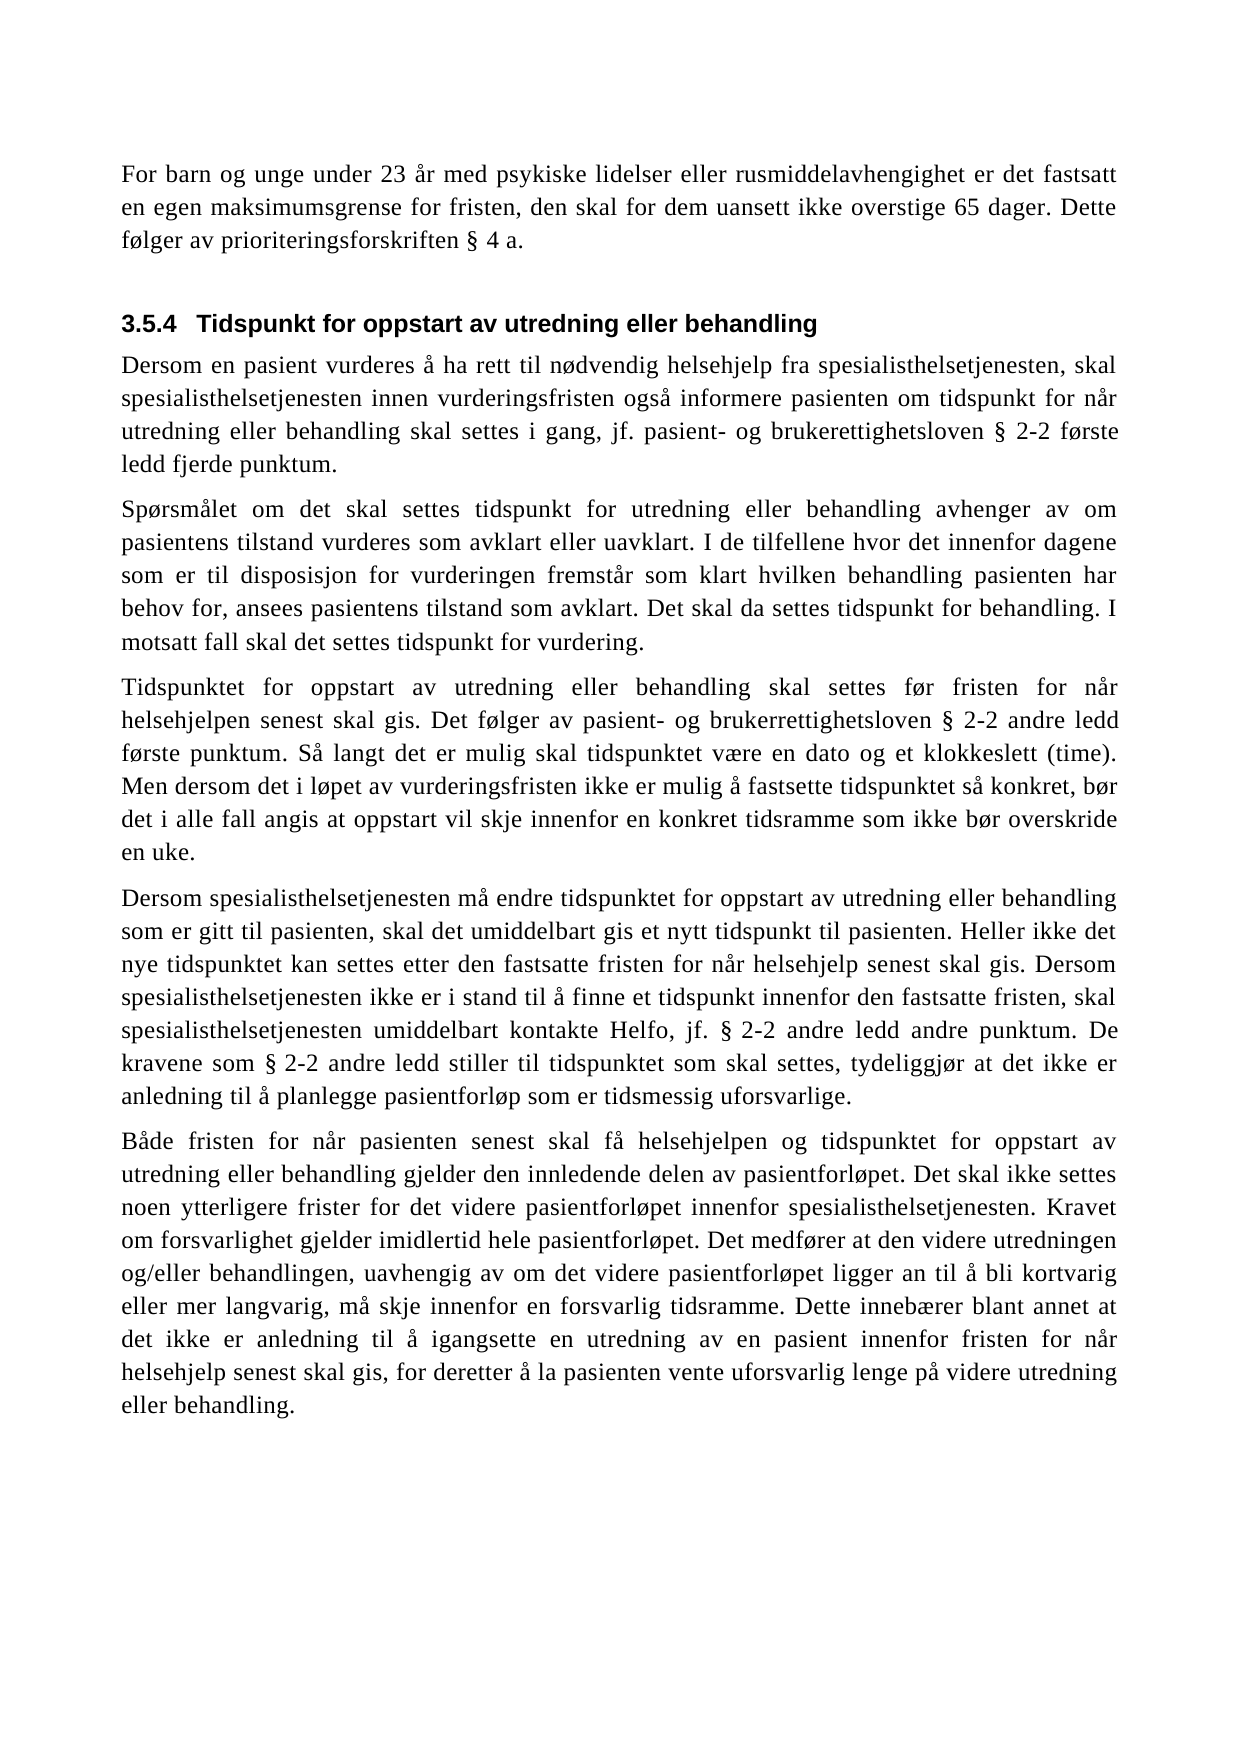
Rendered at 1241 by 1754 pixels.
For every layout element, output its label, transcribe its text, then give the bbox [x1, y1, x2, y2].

text Dersom spesialisthelsetjenesten må endre tidspunktet for oppstart av utredning eller behandling som er gitt til pasienten, skal det umiddelbart gis et nytt tidspunkt til pasienten. Heller ikke det nye tidspunktet kan settes etter den fastsatte fristen for når helsehjelp senest skal gis. Dersom spesialisthelsetjenesten ikke er i stand til å finne et tidspunkt innenfor den fastsatte fristen, skal spesialisthelsetjenesten umiddelbart kontakte Helfo, jf. § 2-2 andre ledd andre punktum. De kravene som § 2-2 andre ledd stiller til tidspunktet som skal settes, tydeliggjør at det ikke er anledning til å planlegge pasientforløp som er tidsmessig uforsvarlige. [121, 883, 1119, 1109]
text For barn og unge under 23 år med psykiske lidelser eller rusmiddelavhengighet er det fastsatt en egen maksimumsgrense for fristen, den skal for dem uansett ikke overstige 65 dager. Dette følger av prioriteringsforskriften § 4 a. [121, 159, 1119, 254]
text Tidspunktet for oppstart av utredning eller behandling skal settes før fristen for når helsehjelpen senest skal gis. Det følger av pasient- og brukerrettighetsloven § 2-2 andre ledd første punktum. Så langt det er mulig skal tidspunktet være en dato og et klokkeslett (time). Men dersom det i løpet av vurderingsfristen ikke er mulig å fastsette tidspunktet så konkret, bør det i alle fall angis at oppstart vil skje innenfor en konkret tidsramme som ikke bør overskride en uke. [121, 672, 1119, 866]
subtitle Tidspunkt for oppstart av utredning eller behandling [121, 308, 1119, 337]
text Dersom en pasient vurderes å ha rett til nødvendig helsehjelp fra spesialisthelsetjenesten, skal spesialisthelsetjenesten innen vurderingsfristen også informere pasienten om tidspunkt for når utredning eller behandling skal settes i gang, jf. pasient- og brukerettighetsloven § 2-2 første ledd fjerde punktum. [121, 350, 1119, 478]
text Spørsmålet om det skal settes tidspunkt for utredning eller behandling avhenger av om pasientens tilstand vurderes som avklart eller uavklart. I de tilfellene hvor det innenfor dagene som er til disposisjon for vurderingen fremstår som klart hvilken behandling pasienten har behov for, ansees pasientens tilstand som avklart. Det skal da settes tidspunkt for behandling. I motsatt fall skal det settes tidspunkt for vurdering. [121, 494, 1119, 655]
text Både fristen for når pasienten senest skal få helsehjelpen og tidspunktet for oppstart av utredning eller behandling gjelder den innledende delen av pasientforløpet. Det skal ikke settes noen ytterligere frister for det videre pasientforløpet innenfor spesialisthelsetjenesten. Kravet om forsvarlighet gjelder imidlertid hele pasientforløpet. Det medfører at den videre utredningen og/eller behandlingen, uavhengig av om det videre pasientforløpet ligger an til å bli kortvarig eller mer langvarig, må skje innenfor en forsvarlig tidsramme. Dette innebærer blant annet at det ikke er anledning til å igangsette en utredning av en pasient innenfor fristen for når helsehjelp senest skal gis, for deretter å la pasienten vente uforsvarlig lenge på videre utredning eller behandling. [121, 1126, 1119, 1419]
